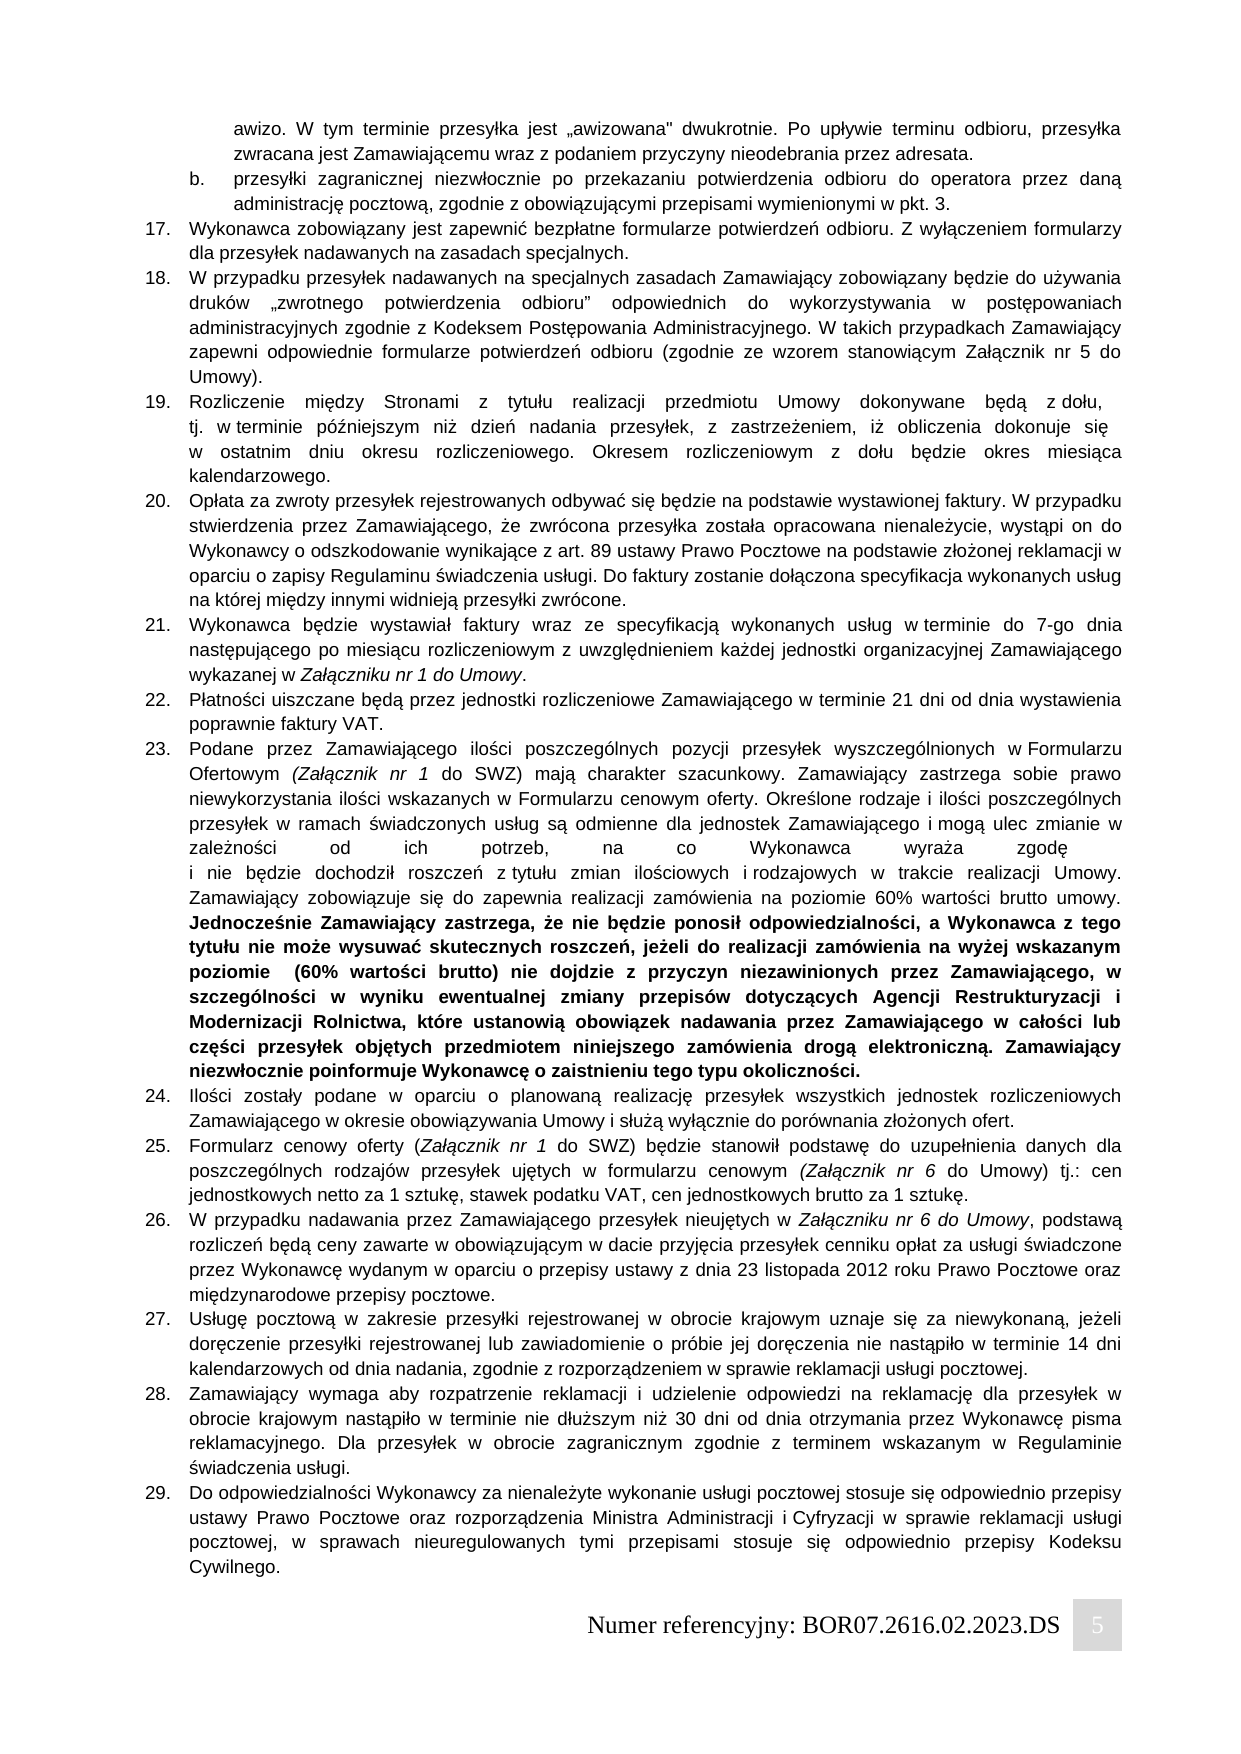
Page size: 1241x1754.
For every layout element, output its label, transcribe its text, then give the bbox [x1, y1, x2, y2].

list Formularz cenowy oferty (Załącznik nr 1 do SWZ) będzie stanowił podstawę do uzupełnienia danych dla poszczególnych rodzajów przesyłek ujętych w formularzu cenowym (Załącznik nr 6 do Umowy) tj.: cen jednostkowych netto za 1 sztukę, stawek podatku VAT, cen jednostkowych brutto za 1 sztukę. [145, 1134, 1122, 1206]
list Rozliczenie między Stronami z tytułu realizacji przedmiotu Umowy dokonywane będą z dołu, tj. w terminie późniejszym niż dzień nadania przesyłek, z zastrzeżeniem, iż obliczenia dokonuje się w ostatnim dniu okresu rozliczeniowego. Okresem rozliczeniowym z dołu będzie okres miesiąca kalendarzowego. [145, 391, 1122, 487]
list W przypadku nadawania przez Zamawiającego przesyłek nieujętych w Załączniku nr 6 do Umowy, podstawą rozliczeń będą ceny zawarte w obowiązującym w dacie przyjęcia przesyłek cenniku opłat za usługi świadczone przez Wykonawcę wydanym w oparciu o przepisy ustawy z dnia 23 listopada 2012 roku Prawo Pocztowe oraz międzynarodowe przepisy pocztowe. [145, 1209, 1122, 1305]
list Do odpowiedzialności Wykonawcy za nienależyte wykonanie usługi pocztowej stosuje się odpowiednio przepisy ustawy Prawo Pocztowe oraz rozporządzenia Ministra Administracji i Cyfryzacji w sprawie reklamacji usługi pocztowej, w sprawach nieuregulowanych tymi przepisami stosuje się odpowiednio przepisy Kodeksu Cywilnego. [145, 1482, 1122, 1578]
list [189, 118, 1122, 164]
list W przypadku przesyłek nadawanych na specjalnych zasadach Zamawiający zobowiązany będzie do używania druków „zwrotnego potwierdzenia odbioru” odpowiednich do wykorzystywania w postępowaniach administracyjnych zgodnie z Kodeksem Postępowania Administracyjnego. W takich przypadkach Zamawiający zapewni odpowiednie formularze potwierdzeń odbioru (zgodnie ze wzorem stanowiącym Załącznik nr 5 do Umowy). [145, 267, 1122, 388]
list Usługę pocztową w zakresie przesyłki rejestrowanej w obrocie krajowym uznaje się za niewykonaną, jeżeli doręczenie przesyłki rejestrowanej lub zawiadomienie o próbie jej doręczenia nie nastąpiło w terminie 14 dni kalendarzowych od dnia nadania, zgodnie z rozporządzeniem w sprawie reklamacji usługi pocztowej. [145, 1308, 1122, 1379]
list Podane przez Zamawiającego ilości poszczególnych pozycji przesyłek wyszczególnionych w Formularzu Ofertowym (Załącznik nr 1 do SWZ) mają charakter szacunkowy. Zamawiający zastrzega sobie prawo niewykorzystania ilości wskazanych w Formularzu cenowym oferty. Określone rodzaje i ilości poszczególnych przesyłek w ramach świadczonych usług są odmienne dla jednostek Zamawiającego i mogą ulec zmianie w zależności od ich potrzeb, na co Wykonawca wyraża zgodę i nie będzie dochodził roszczeń z tytułu zmian ilościowych i rodzajowych w trakcie realizacji Umowy. Zamawiający zobowiązuje się do zapewnia realizacji zamówienia na poziomie 60% wartości brutto umowy. Jednocześnie Zamawiający zastrzega, że nie będzie ponosił odpowiedzialności, a Wykonawca z tego tytułu nie może wysuwać skutecznych roszczeń, jeżeli do realizacji zamówienia na wyżej wskazanym poziomie (60% wartości brutto) nie dojdzie z przyczyn niezawinionych przez Zamawiającego, w szczególności w wyniku ewentualnej zmiany przepisów dotyczących Agencji Restrukturyzacji i Modernizacji Rolnictwa, które ustanowią obowiązek nadawania przez Zamawiającego w całości lub części przesyłek objętych przedmiotem niniejszego zamówienia drogą elektroniczną. Zamawiający niezwłocznie poinformuje Wykonawcę o zaistnieniu tego typu okoliczności. [145, 738, 1122, 1082]
list Wykonawca zobowiązany jest zapewnić bezpłatne formularze potwierdzeń odbioru. Z wyłączeniem formularzy dla przesyłek nadawanych na zasadach specjalnych. [145, 217, 1122, 264]
list Ilości zostały podane w oparciu o planowaną realizację przesyłek wszystkich jednostek rozliczeniowych Zamawiającego w okresie obowiązywania Umowy i służą wyłącznie do porównania złożonych ofert. [145, 1085, 1122, 1131]
list Zamawiający wymaga aby rozpatrzenie reklamacji i udzielenie odpowiedzi na reklamację dla przesyłek w obrocie krajowym nastąpiło w terminie nie dłuższym niż 30 dni od dnia otrzymania przez Wykonawcę pisma reklamacyjnego. Dla przesyłek w obrocie zagranicznym zgodnie z terminem wskazanym w Regulaminie świadczenia usługi. [145, 1382, 1122, 1478]
list Wykonawca będzie wystawiał faktury wraz ze specyfikacją wykonanych usług w terminie do 7-go dnia następującego po miesiącu rozliczeniowym z uwzględnieniem każdej jednostki organizacyjnej Zamawiającego wykazanej w Załączniku nr 1 do Umowy. [145, 614, 1122, 685]
list przesyłki zagranicznej niezwłocznie po przekazaniu potwierdzenia odbioru do operatora przez daną administrację pocztową, zgodnie z obowiązującymi przepisami wymienionymi w pkt. 3. [189, 168, 1122, 214]
list Opłata za zwroty przesyłek rejestrowanych odbywać się będzie na podstawie wystawionej faktury. W przypadku stwierdzenia przez Zamawiającego, że zwrócona przesyłka została opracowana nienależycie, wystąpi on do Wykonawcy o odszkodowanie wynikające z art. 89 ustawy Prawo Pocztowe na podstawie złożonej reklamacji w oparciu o zapisy Regulaminu świadczenia usługi. Do faktury zostanie dołączona specyfikacja wykonanych usług na której między innymi widnieją przesyłki zwrócone. [145, 490, 1122, 611]
list Płatności uiszczane będą przez jednostki rozliczeniowe Zamawiającego w terminie 21 dni od dnia wystawienia poprawnie faktury VAT. [145, 688, 1122, 735]
